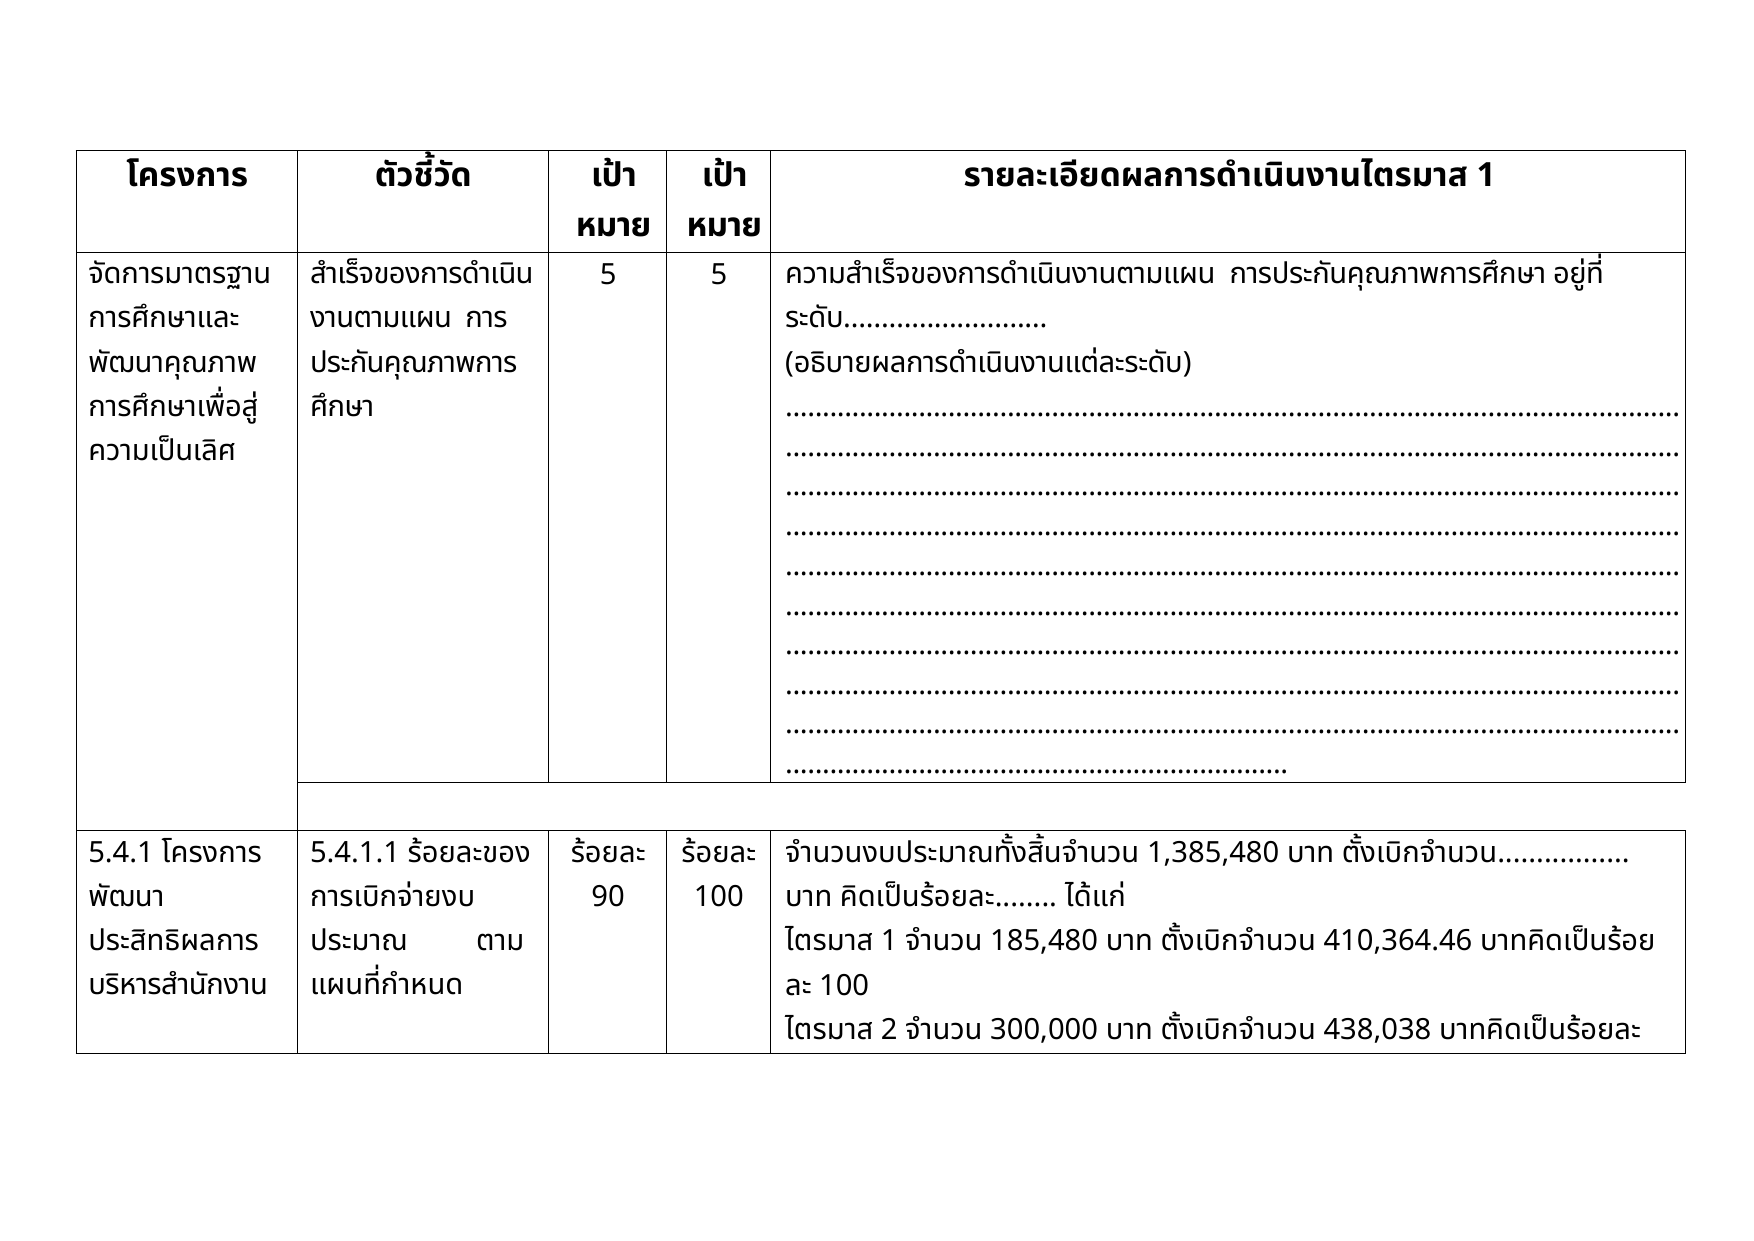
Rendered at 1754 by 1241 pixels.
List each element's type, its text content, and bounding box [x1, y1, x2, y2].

table_cell ร้อยละ 90 [549, 831, 666, 1052]
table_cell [298, 831, 548, 1052]
table_header ตัวชี้วัด [298, 151, 548, 252]
table_cell ร้อยละ 100 [667, 831, 770, 1052]
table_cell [298, 253, 548, 782]
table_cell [77, 253, 297, 830]
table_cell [77, 831, 297, 1052]
table_cell ระดับ 5 [549, 253, 666, 782]
table_header รายละเอียดผลการดำเนินงานไตรมาส 1 [771, 151, 1685, 252]
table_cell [771, 831, 1685, 1052]
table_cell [771, 253, 1685, 782]
table_header เป้าหมาย [549, 151, 666, 252]
table_header โครงการ [77, 151, 297, 252]
table_header เป้าหมาย [667, 151, 770, 252]
table_cell ระดับ 5 [667, 253, 770, 782]
